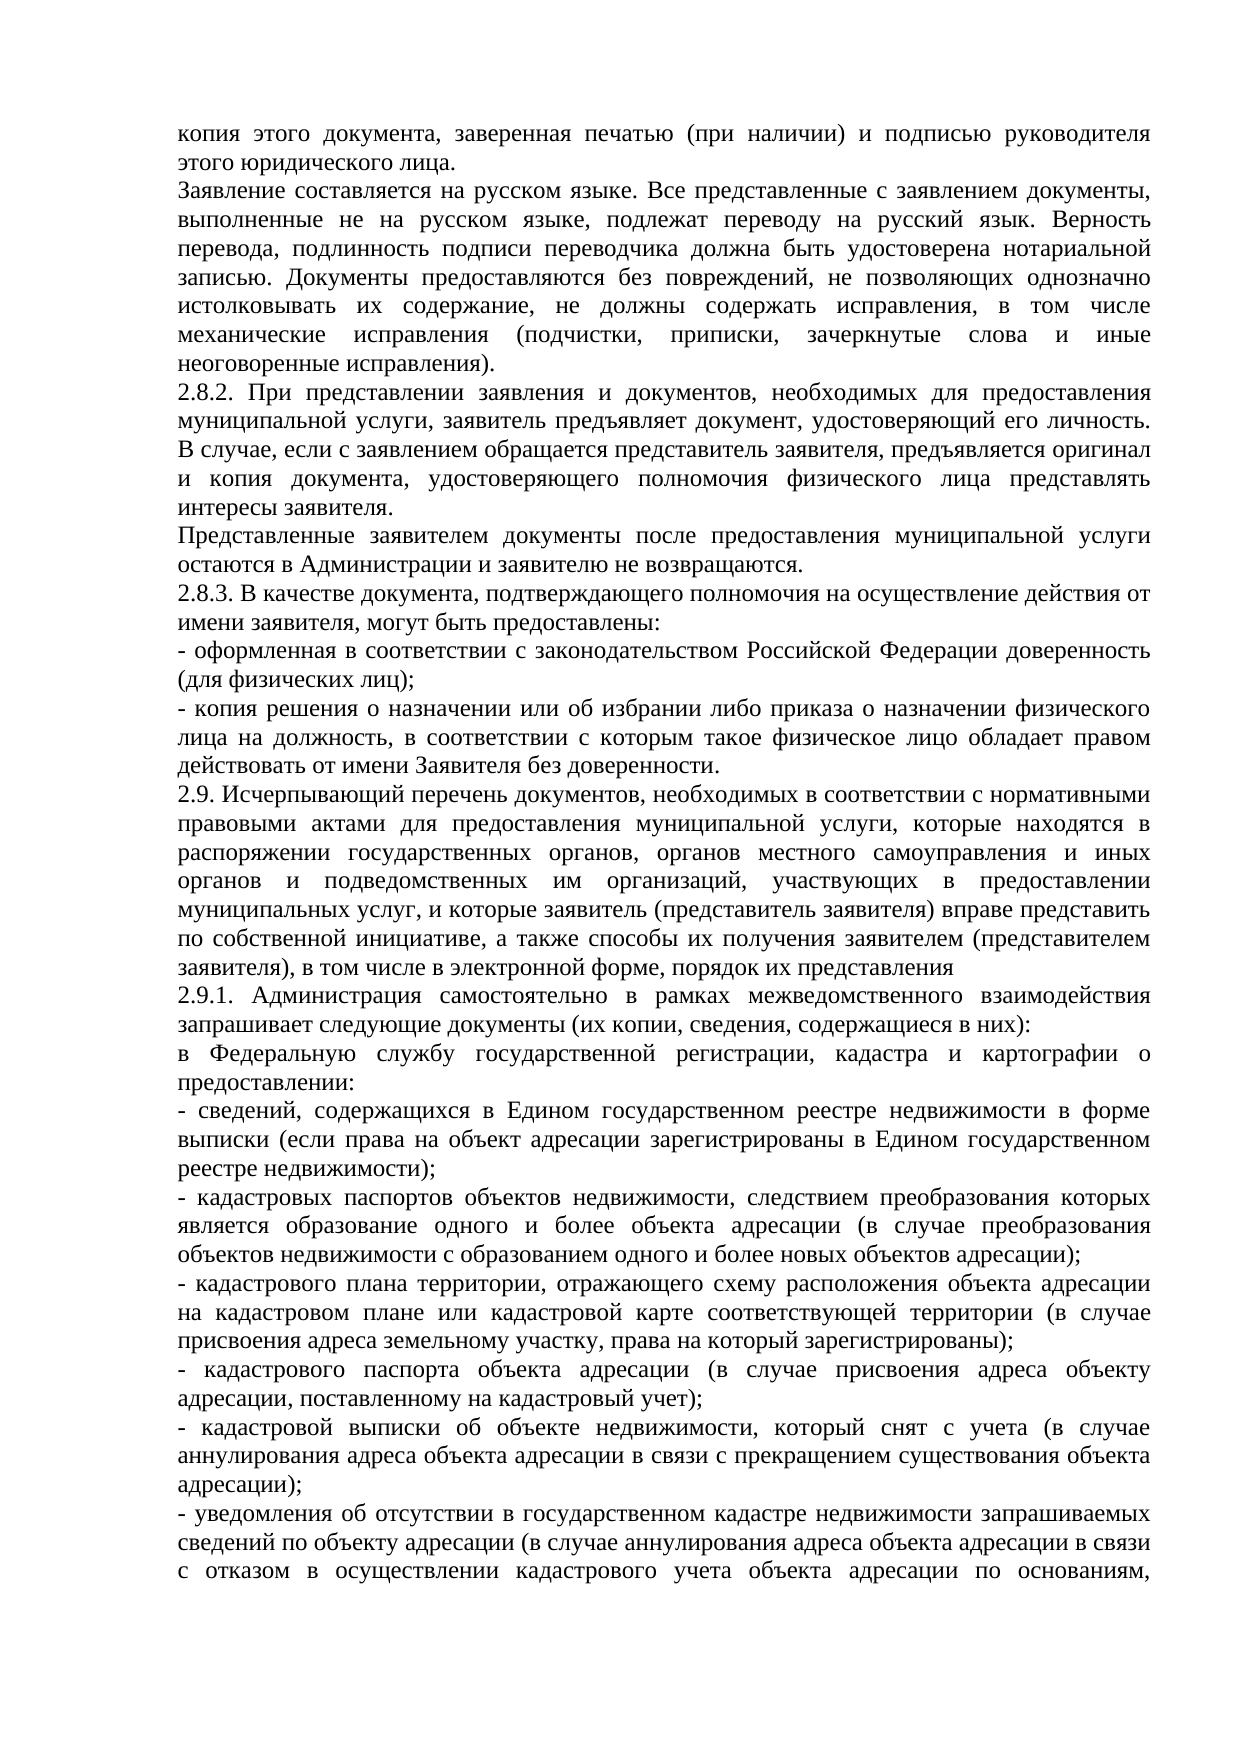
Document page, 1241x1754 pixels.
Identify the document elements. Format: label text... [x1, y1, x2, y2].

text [177, 118, 1152, 176]
text - копия решения о назначении или об избрании либо приказа о назначении физического лица на должность, в соответствии с которым такое физическое лицо обладает правом действовать от имени Заявителя без доверенности. [177, 693, 1152, 779]
text 2.8.3. В качестве документа, подтверждающего полномочия на осуществление действия от имени заявителя, могут быть предоставлены: [177, 578, 1152, 636]
text - кадастрового паспорта объекта адресации (в случае присвоения адреса объекту адресации, поставленному на кадастровый учет); [177, 1354, 1152, 1412]
text - сведений, содержащихся в Едином государственном реестре недвижимости в форме выписки (если права на объект адресации зарегистрированы в Едином государственном реестре недвижимости); [177, 1096, 1152, 1182]
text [177, 1498, 1152, 1584]
text - кадастрового плана территории, отражающего схему расположения объекта адресации на кадастровом плане или кадастровой карте соответствующей территории (в случае присвоения адреса земельному участку, права на который зарегистрированы); [177, 1268, 1152, 1354]
text Заявление составляется на русском языке. Все представленные с заявлением документы, выполненные не на русском языке, подлежат переводу на русский язык. Верность перевода, подлинность подписи переводчика должна быть удостоверена нотариальной записью. Документы предоставляются без повреждений, не позволяющих однозначно истолковывать их содержание, не должны содержать исправления, в том числе механические исправления (подчистки, приписки, зачеркнутые слова и иные неоговоренные исправления). [177, 176, 1152, 377]
text Представленные заявителем документы после предоставления муниципальной услуги остаются в Администрации и заявителю не возвращаются. [177, 521, 1152, 578]
text - оформленная в соответствии с законодательством Российской Федерации доверенность (для физических лиц); [177, 636, 1152, 693]
text 2.8.2. При представлении заявления и документов, необходимых для предоставления муниципальной услуги, заявитель предъявляет документ, удостоверяющий его личность. В случае, если с заявлением обращается представитель заявителя, предъявляется оригинал и копия документа, удостоверяющего полномочия физического лица представлять интересы заявителя. [177, 377, 1152, 521]
text в Федеральную службу государственной регистрации, кадастра и картографии о предоставлении: [177, 1038, 1152, 1096]
text - кадастровой выписки об объекте недвижимости, который снят с учета (в случае аннулирования адреса объекта адресации в связи с прекращением существования объекта адресации); [177, 1412, 1152, 1498]
text 2.9.1. Администрация самостоятельно в рамках межведомственного взаимодействия запрашивает следующие документы (их копии, сведения, содержащиеся в них): [177, 981, 1152, 1038]
text 2.9. Исчерпывающий перечень документов, необходимых в соответствии с нормативными правовыми актами для предоставления муниципальной услуги, которые находятся в распоряжении государственных органов, органов местного самоуправления и иных органов и подведомственных им организаций, участвующих в предоставлении муниципальных услуг, и которые заявитель (представитель заявителя) вправе представить по собственной инициативе, а также способы их получения заявителем (представителем заявителя), в том числе в электронной форме, порядок их представления [177, 779, 1152, 981]
text - кадастровых паспортов объектов недвижимости, следствием преобразования которых является образование одного и более объекта адресации (в случае преобразования объектов недвижимости с образованием одного и более новых объектов адресации); [177, 1182, 1152, 1268]
